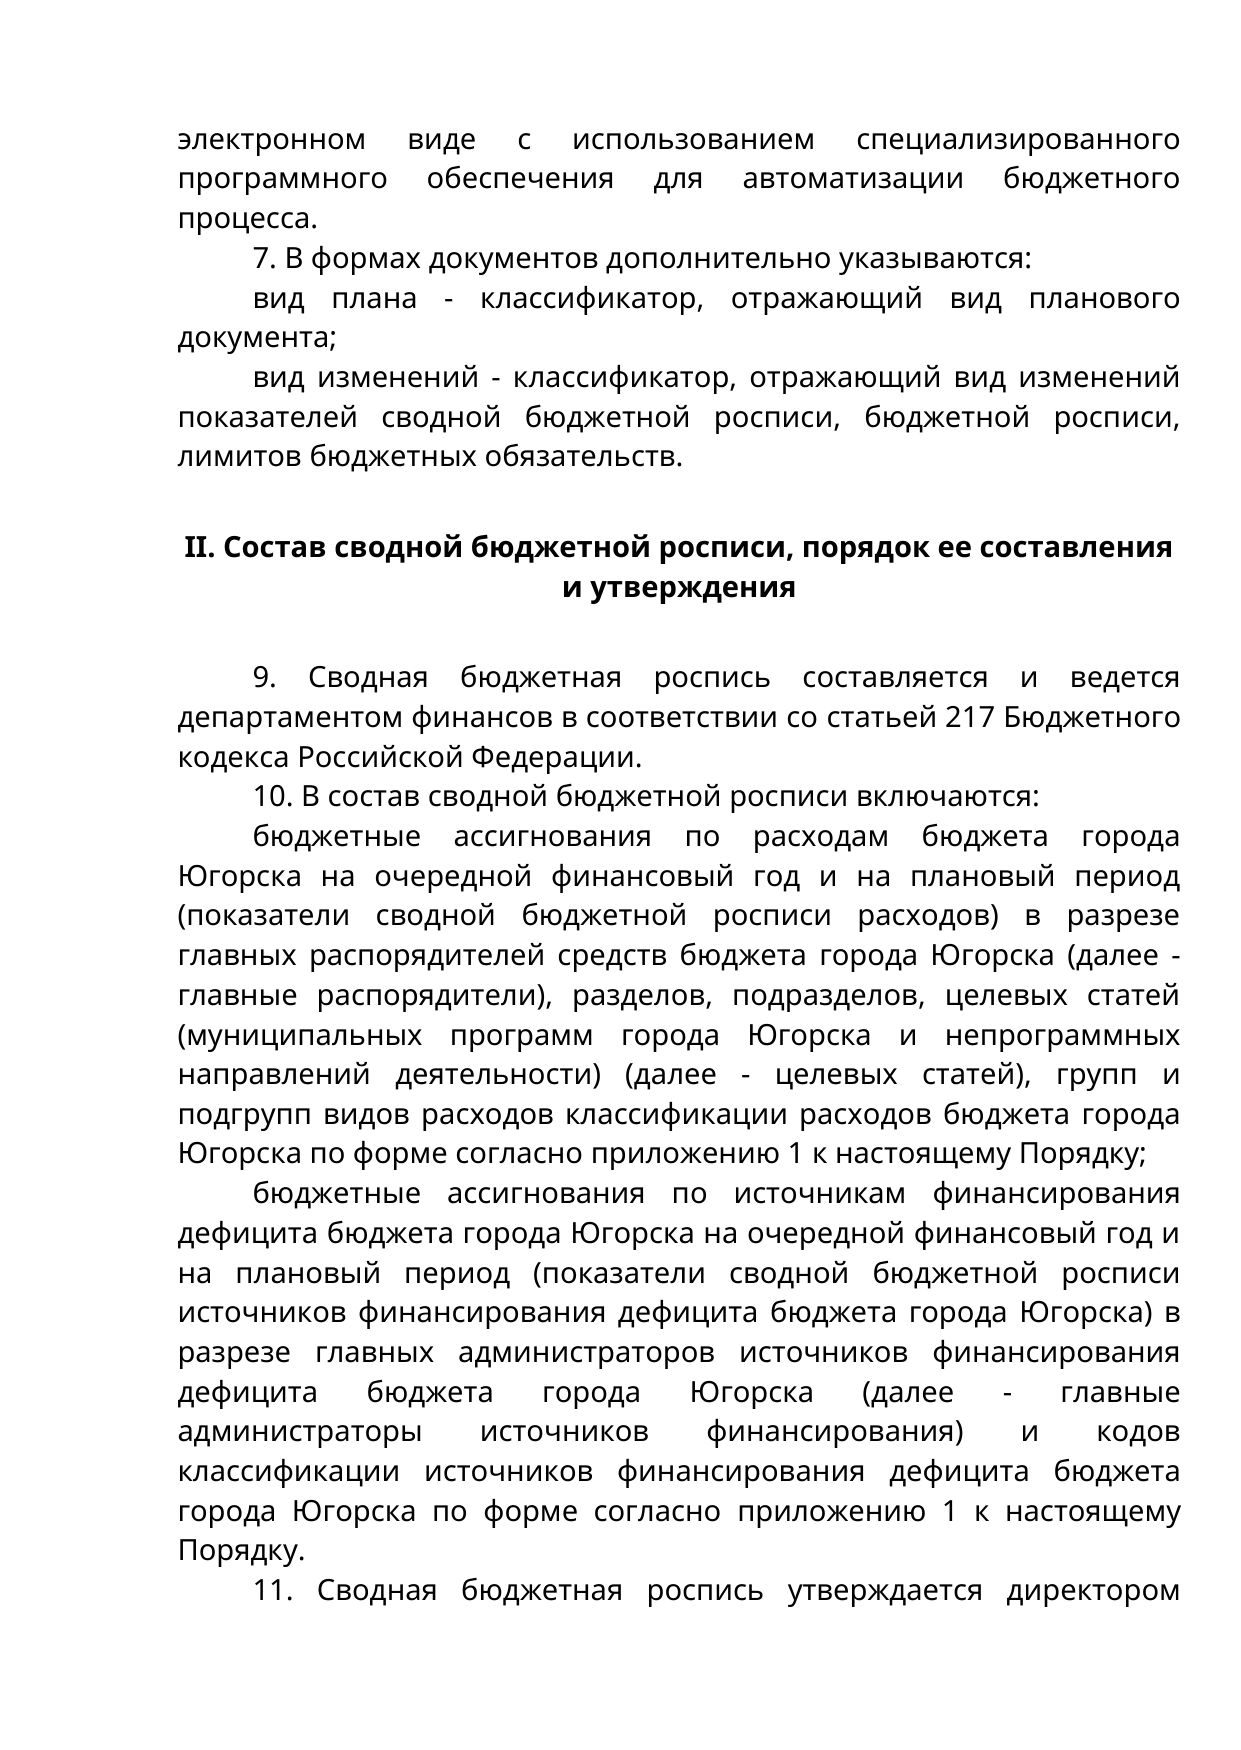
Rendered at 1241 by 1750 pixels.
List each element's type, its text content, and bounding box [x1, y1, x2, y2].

text 7. В формах документов дополнительно указываются: [177, 237, 1181, 277]
text 10. В состав сводной бюджетной росписи включаются: [177, 776, 1181, 815]
text бюджетные ассигнования по расходам бюджета города Югорска на очередной финансовый год и на плановый период (показатели сводной бюджетной росписи расходов) в разрезе главных распорядителей средств бюджета города Югорска (далее - главные распорядители), разделов, подразделов, целевых статей (муниципальных программ города Югорска и непрограммных направлений деятельности) (далее - целевых статей), групп и подгрупп видов расходов классификации расходов бюджета города Югорска по форме согласно приложению 1 к настоящему Порядку; [177, 815, 1181, 1172]
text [177, 1569, 1181, 1609]
subtitle II. Состав сводной бюджетной росписи, порядок ее составления и утверждения [177, 526, 1181, 606]
text вид плана - классификатор, отражающий вид планового документа; [177, 277, 1181, 356]
text 9. Сводная бюджетная роспись составляется и ведется департаментом финансов в соответствии со статьей 217 Бюджетного кодекса Российской Федерации. [177, 657, 1181, 776]
text бюджетные ассигнования по источникам финансирования дефицита бюджета города Югорска на очередной финансовый год и на плановый период (показатели сводной бюджетной росписи источников финансирования дефицита бюджета города Югорска) в разрезе главных администраторов источников финансирования дефицита бюджета города Югорска (далее - главные администраторы источников финансирования) и кодов классификации источников финансирования дефицита бюджета города Югорска по форме согласно приложению 1 к настоящему Порядку. [177, 1172, 1181, 1569]
text вид изменений - классификатор, отражающий вид изменений показателей сводной бюджетной росписи, бюджетной росписи, лимитов бюджетных обязательств. [177, 356, 1181, 475]
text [177, 118, 1181, 237]
